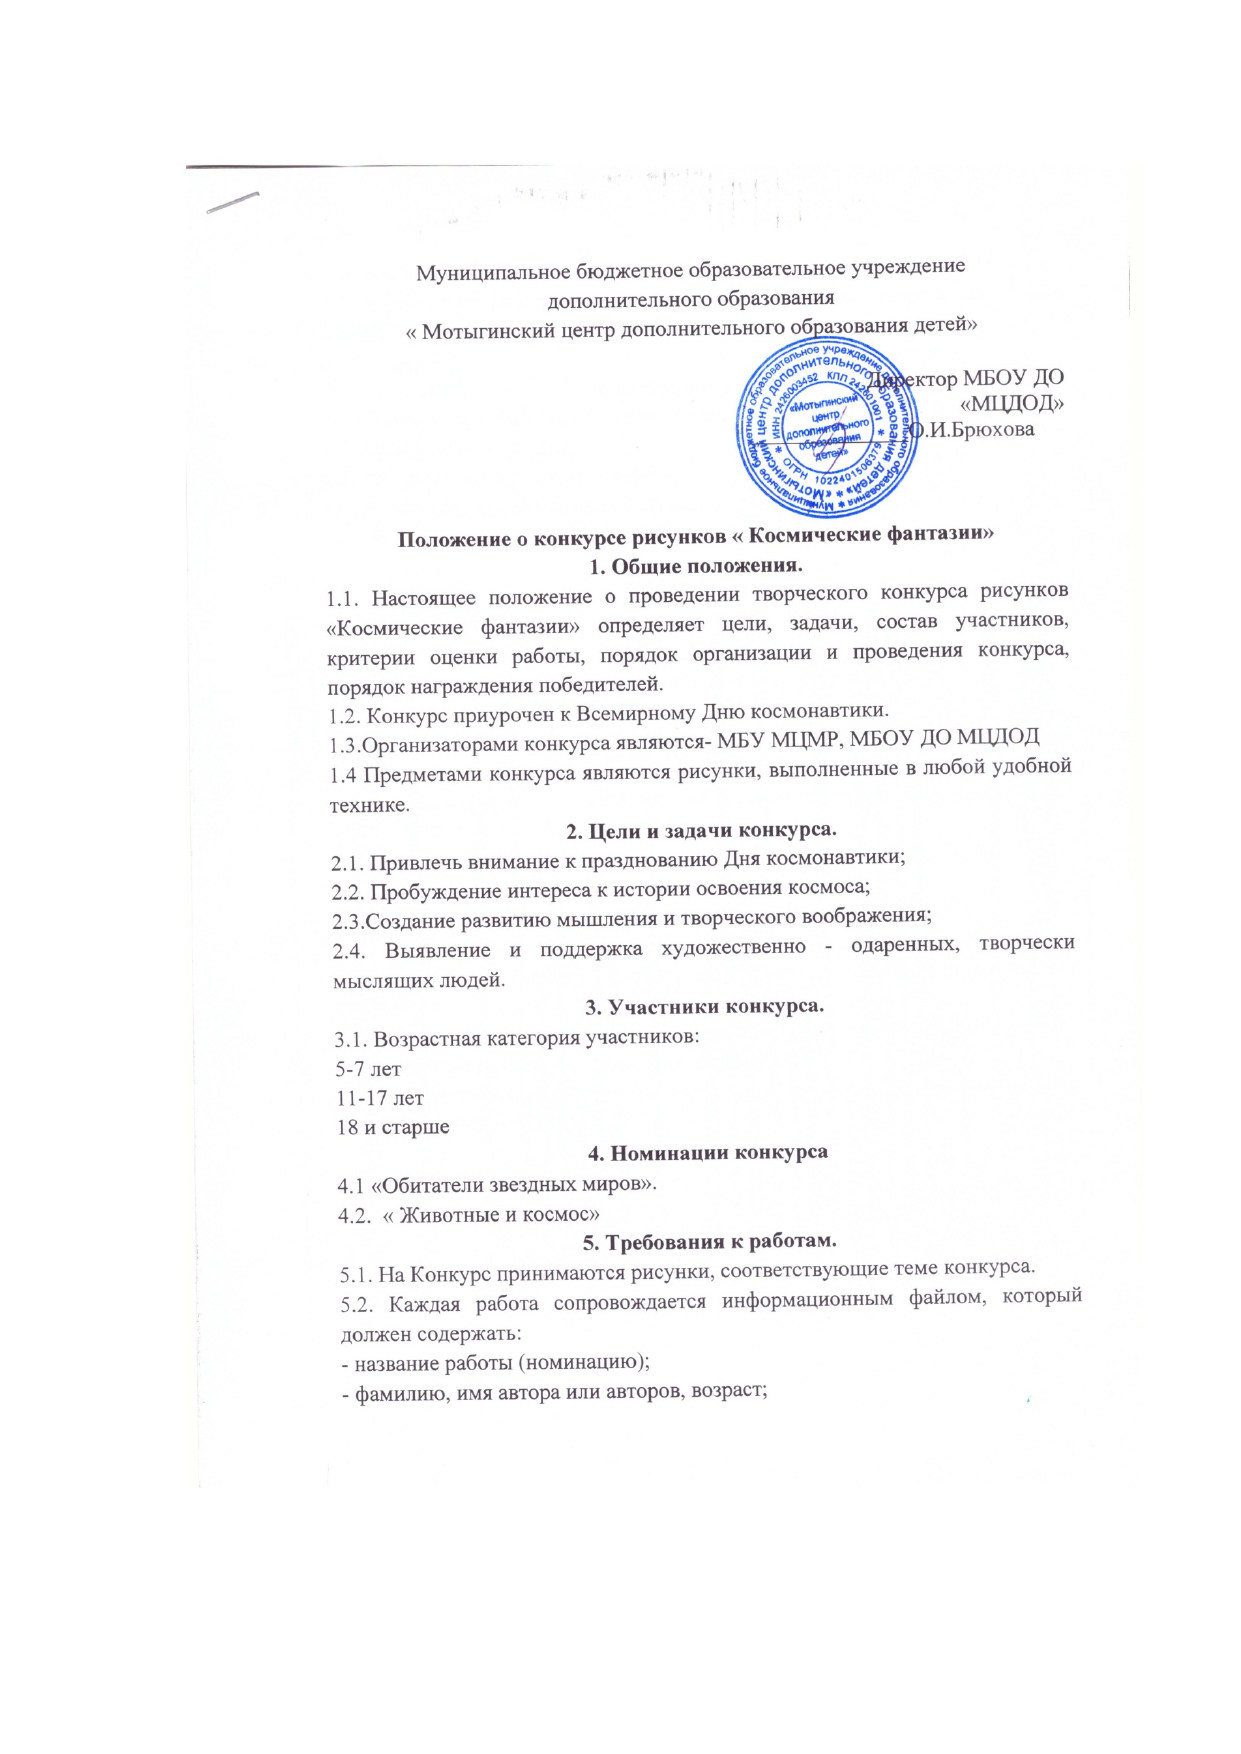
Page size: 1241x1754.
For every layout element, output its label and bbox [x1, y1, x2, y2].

picture [177, 156, 1151, 1496]
